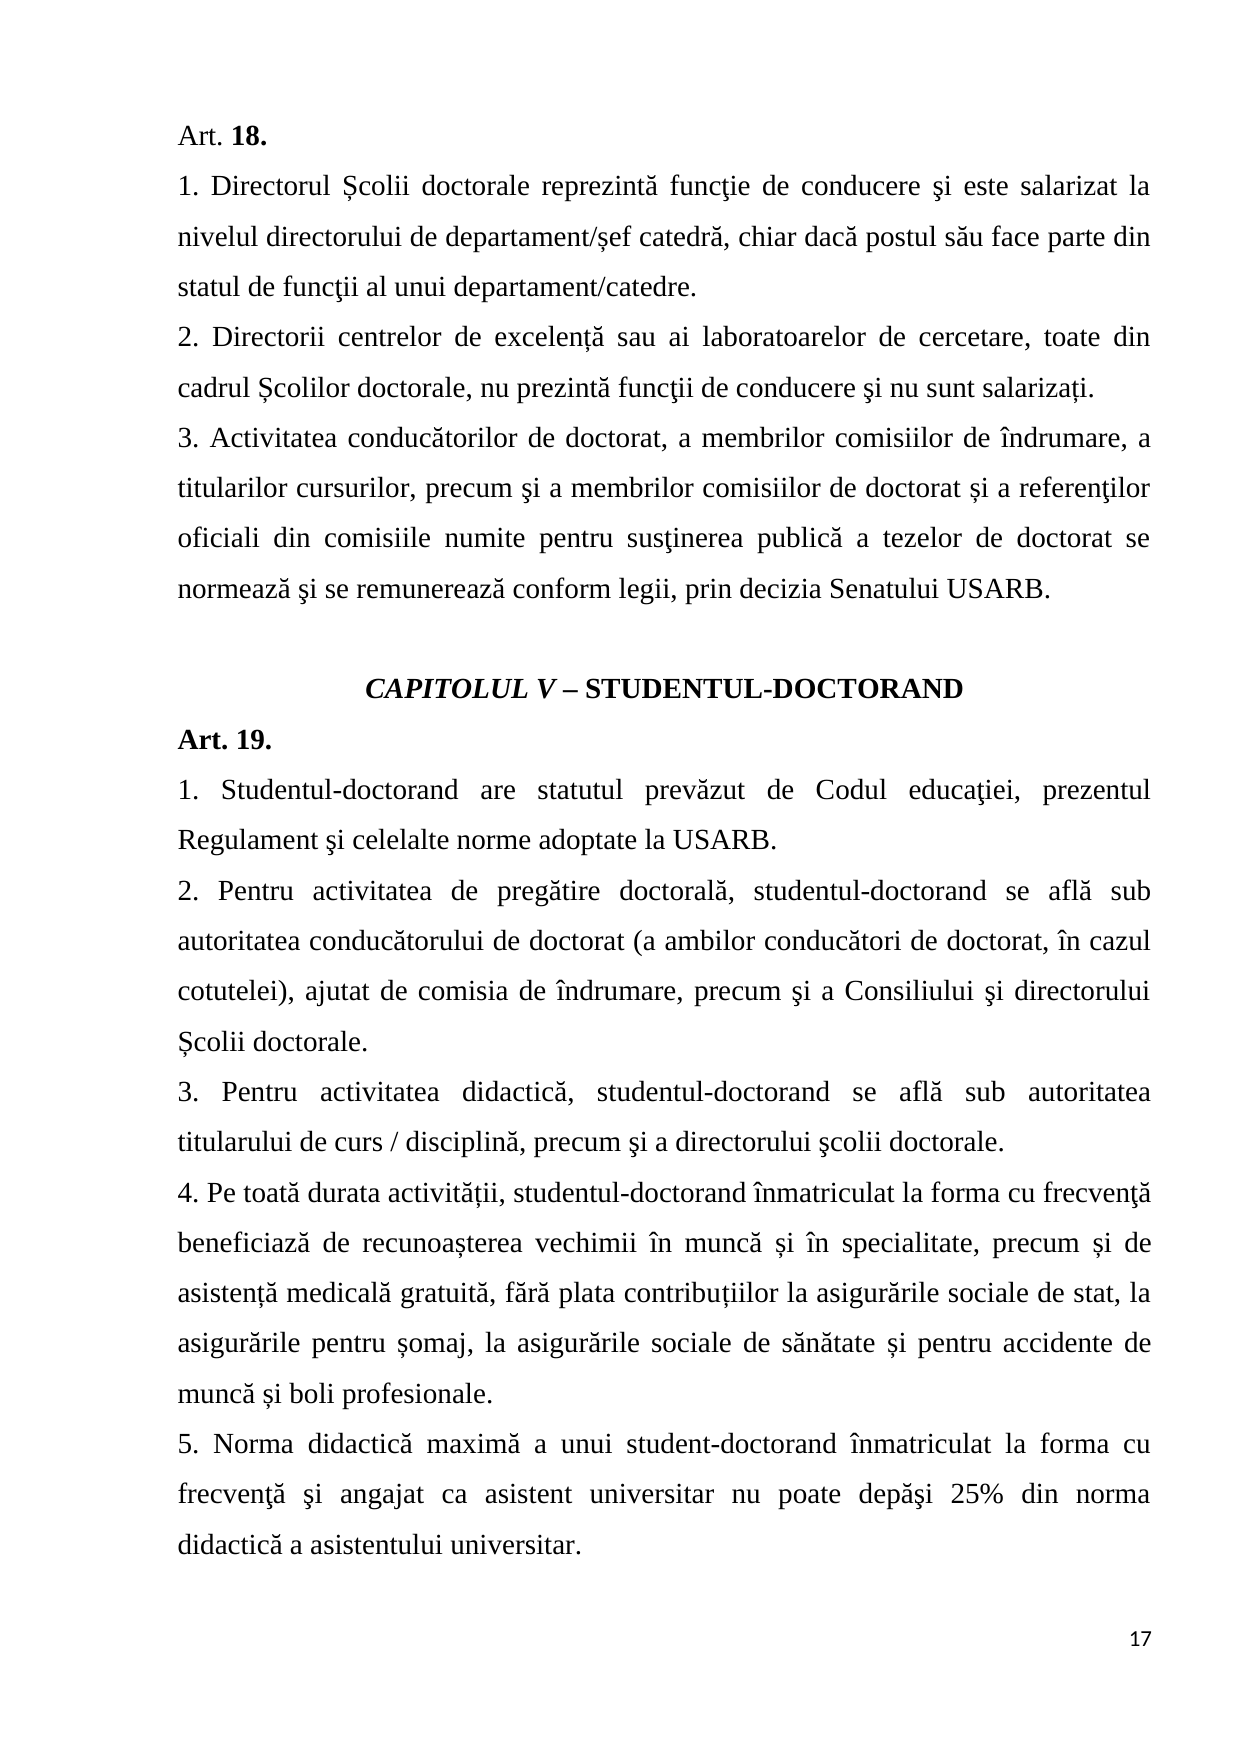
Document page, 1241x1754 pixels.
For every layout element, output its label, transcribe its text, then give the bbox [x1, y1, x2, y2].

text 2. Pentru activitatea de pregătire doctorală, studentul-doctorand se află sub autoritatea conducătorului de doctorat (a ambilor conducători de doctorat, în cazul cotutelei), ajutat de comisia de îndrumare, precum şi a Consiliului şi directorului Școlii doctorale. [177, 873, 1152, 1057]
text 1. Directorul Școlii doctorale reprezintă funcţie de conducere şi este salarizat la nivelul directorului de departament/șef catedră, chiar dacă postul său face parte din statul de funcţii al unui departament/catedre. [177, 168, 1152, 303]
text Art. 19. [177, 722, 1152, 755]
text 1. Studentul-doctorand are statutul prevăzut de Codul educaţiei, prezentul Regulament şi celelalte norme adoptate la USARB. [177, 772, 1152, 856]
text 3. Activitatea conducătorilor de doctorat, a membrilor comisiilor de îndrumare, a titularilor cursurilor, precum şi a membrilor comisiilor de doctorat și a referenţilor oficiali din comisiile numite pentru susţinerea publică a tezelor de doctorat se normează şi se remunerează conform legii, prin decizia Senatului USARB. [177, 420, 1152, 604]
text CAPITOLUL V – STUDENTUL-DOCTORAND [177, 672, 1152, 705]
text 2. Directorii centrelor de excelență sau ai laboratoarelor de cercetare, toate din cadrul Școlilor doctorale, nu prezintă funcţii de conducere şi nu sunt salarizați. [177, 319, 1152, 403]
text 5. Norma didactică maximă a unui student-doctorand înmatriculat la forma cu frecvenţă şi angajat ca asistent universitar nu poate depăşi 25% din norma didactică a asistentului universitar. [177, 1426, 1152, 1560]
text 3. Pentru activitatea didactică, studentul-doctorand se află sub autoritatea titularului de curs / disciplină, precum şi a directorului şcolii doctorale. [177, 1074, 1152, 1158]
text 4. Pe toată durata activității, studentul-doctorand înmatriculat la forma cu frecvenţă beneficiază de recunoașterea vechimii în muncă și în specialitate, precum și de asistență medicală gratuită, fără plata contribuțiilor la asigurările sociale de stat, la asigurările pentru șomaj, la asigurările sociale de sănătate și pentru accidente de muncă și boli profesionale. [177, 1175, 1152, 1409]
text Art. 18. [177, 118, 1152, 152]
